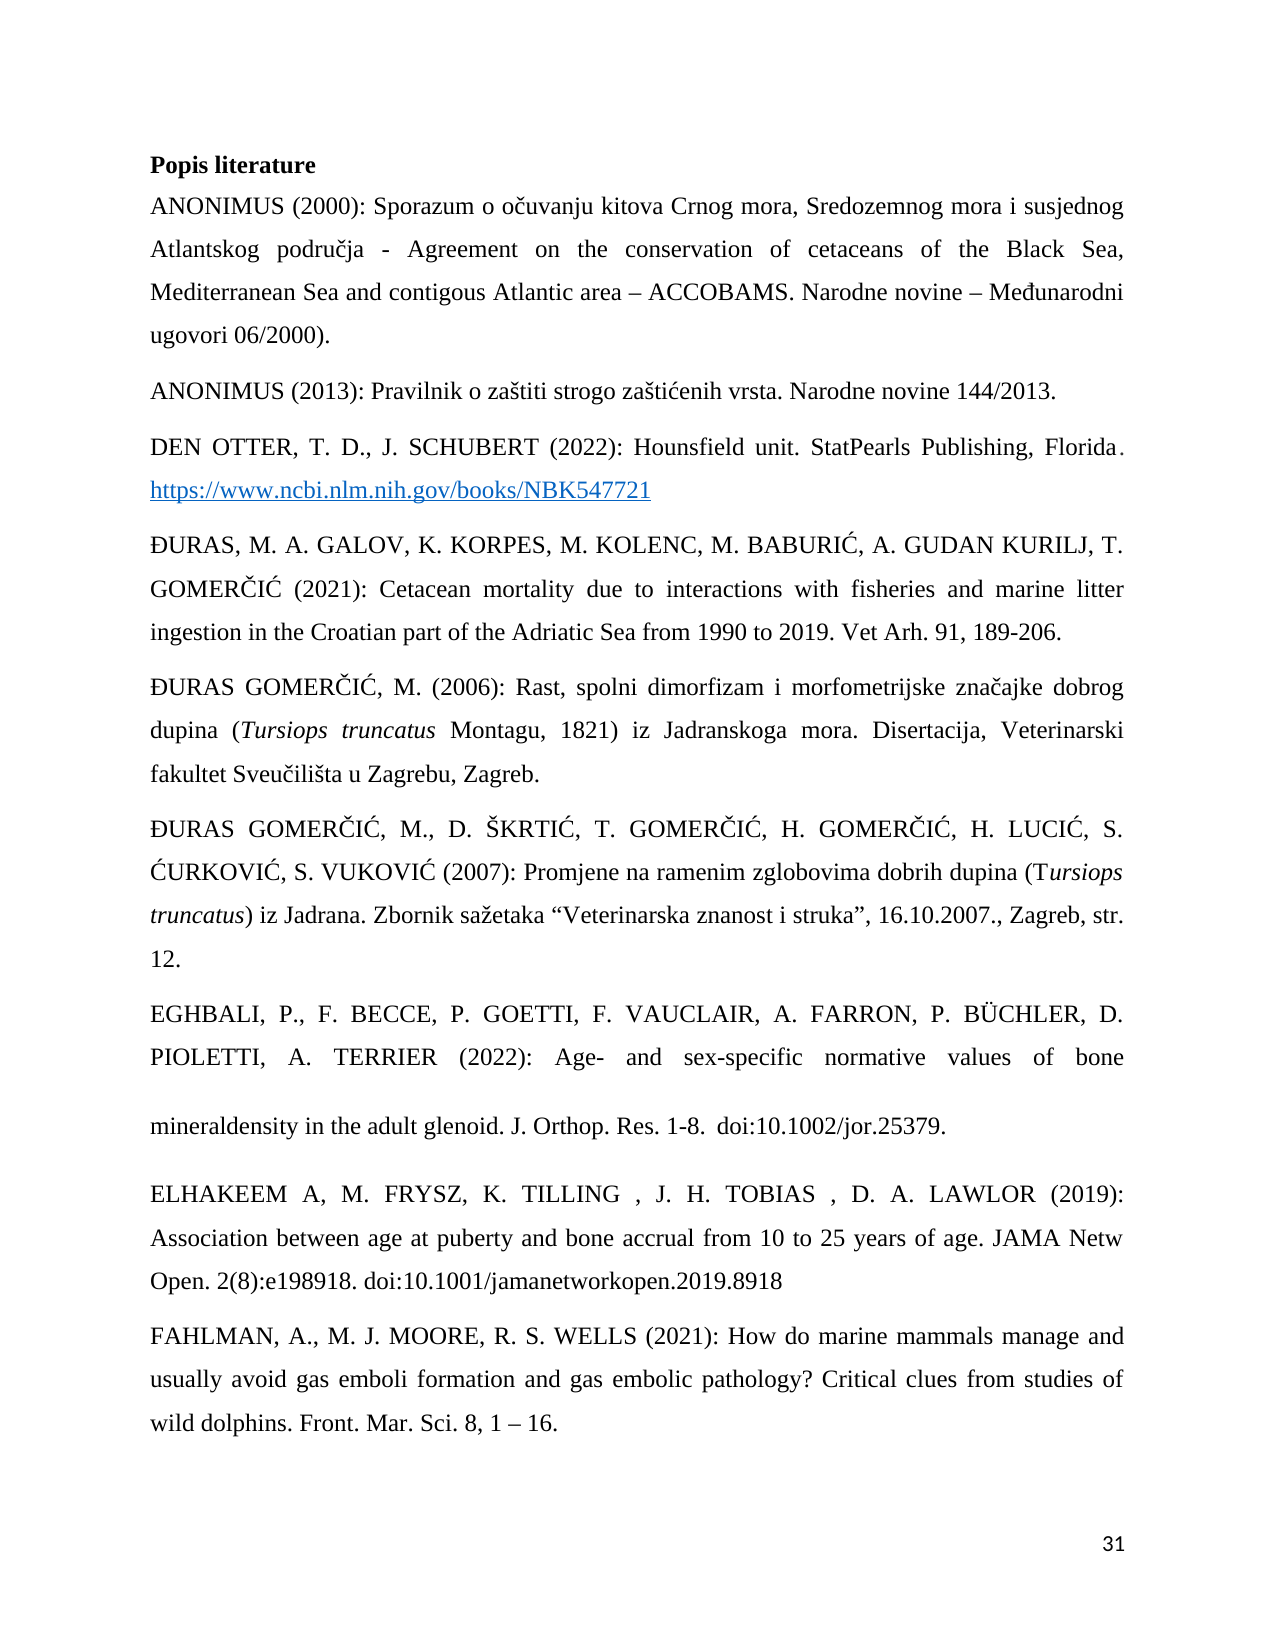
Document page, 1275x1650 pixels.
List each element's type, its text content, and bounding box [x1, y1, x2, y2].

text ĐURAS GOMERČIĆ, M. (2006): Rast, spolni dimorfizam i morfometrijske značajke dobrog dupina (Tursiops truncatus Montagu, 1821) iz Jadranskoga mora. Disertacija, Veterinarski fakultet Sveučilišta u Zagrebu, Zagreb. [150, 672, 1125, 787]
text ELHAKEEM A, M. FRYSZ, K. TILLING , J. H. TOBIAS , D. A. LAWLOR (2019): Association between age at puberty and bone accrual from 10 to 25 years of age. JAMA Netw Open. 2(8):e198918. doi:10.1001/jamanetworkopen.2019.8918 [150, 1179, 1125, 1294]
text ANONIMUS (2000): Sporazum o očuvanju kitova Crnog mora, Sredozemnog mora i susjednog Atlantskog područja - Agreement on the conservation of cetaceans of the Black Sea, Mediterranean Sea and contigous Atlantic area – ACCOBAMS. Narodne novine – Međunarodni ugovori 06/2000). [150, 191, 1125, 349]
text FAHLMAN, A., M. J. MOORE, R. S. WELLS (2021): How do marine mammals manage and usually avoid gas emboli formation and gas embolic pathology? Critical clues from studies of wild dolphins. Front. Mar. Sci. 8, 1 – 16. [150, 1321, 1125, 1436]
text ANONIMUS (2013): Pravilnik o zaštiti strogo zaštićenih vrsta. Narodne novine 144/2013. [150, 376, 1125, 405]
text ĐURAS GOMERČIĆ, M., D. ŠKRTIĆ, T. GOMERČIĆ, H. GOMERČIĆ, H. LUCIĆ, S. ĆURKOVIĆ, S. VUKOVIĆ (2007): Promjene na ramenim zglobovima dobrih dupina (Tursiops truncatus) iz Jadrana. Zbornik sažetaka “Veterinarska znanost i struka”, 16.10.2007., Zagreb, str. 12. [150, 814, 1125, 972]
text ĐURAS, M. A. GALOV, K. KORPES, M. KOLENC, M. BABURIĆ, A. GUDAN KURILJ, T. GOMERČIĆ (2021): Cetacean mortality due to interactions with fisheries and marine litter ingestion in the Croatian part of the Adriatic Sea from 1990 to 2019. Vet Arh. 91, 189-206. [150, 531, 1125, 646]
text Popis literature [150, 150, 1125, 179]
text EGHBALI, P., F. BECCE, P. GOETTI, F. VAUCLAIR, A. FARRON, P. BÜCHLER, D. PIOLETTI, A. TERRIER (2022): Age- and sex-specific normative values of bone mineraldensity in the adult glenoid. J. Orthop. Res. 1-8. doi:10.1002/jor.25379. [150, 999, 1125, 1143]
text DEN OTTER, T. D., J. SCHUBERT (2022): Hounsfield unit. StatPearls Publishing, Florida. https://www.ncbi.nlm.nih.gov/books/NBK547721 [150, 432, 1125, 504]
